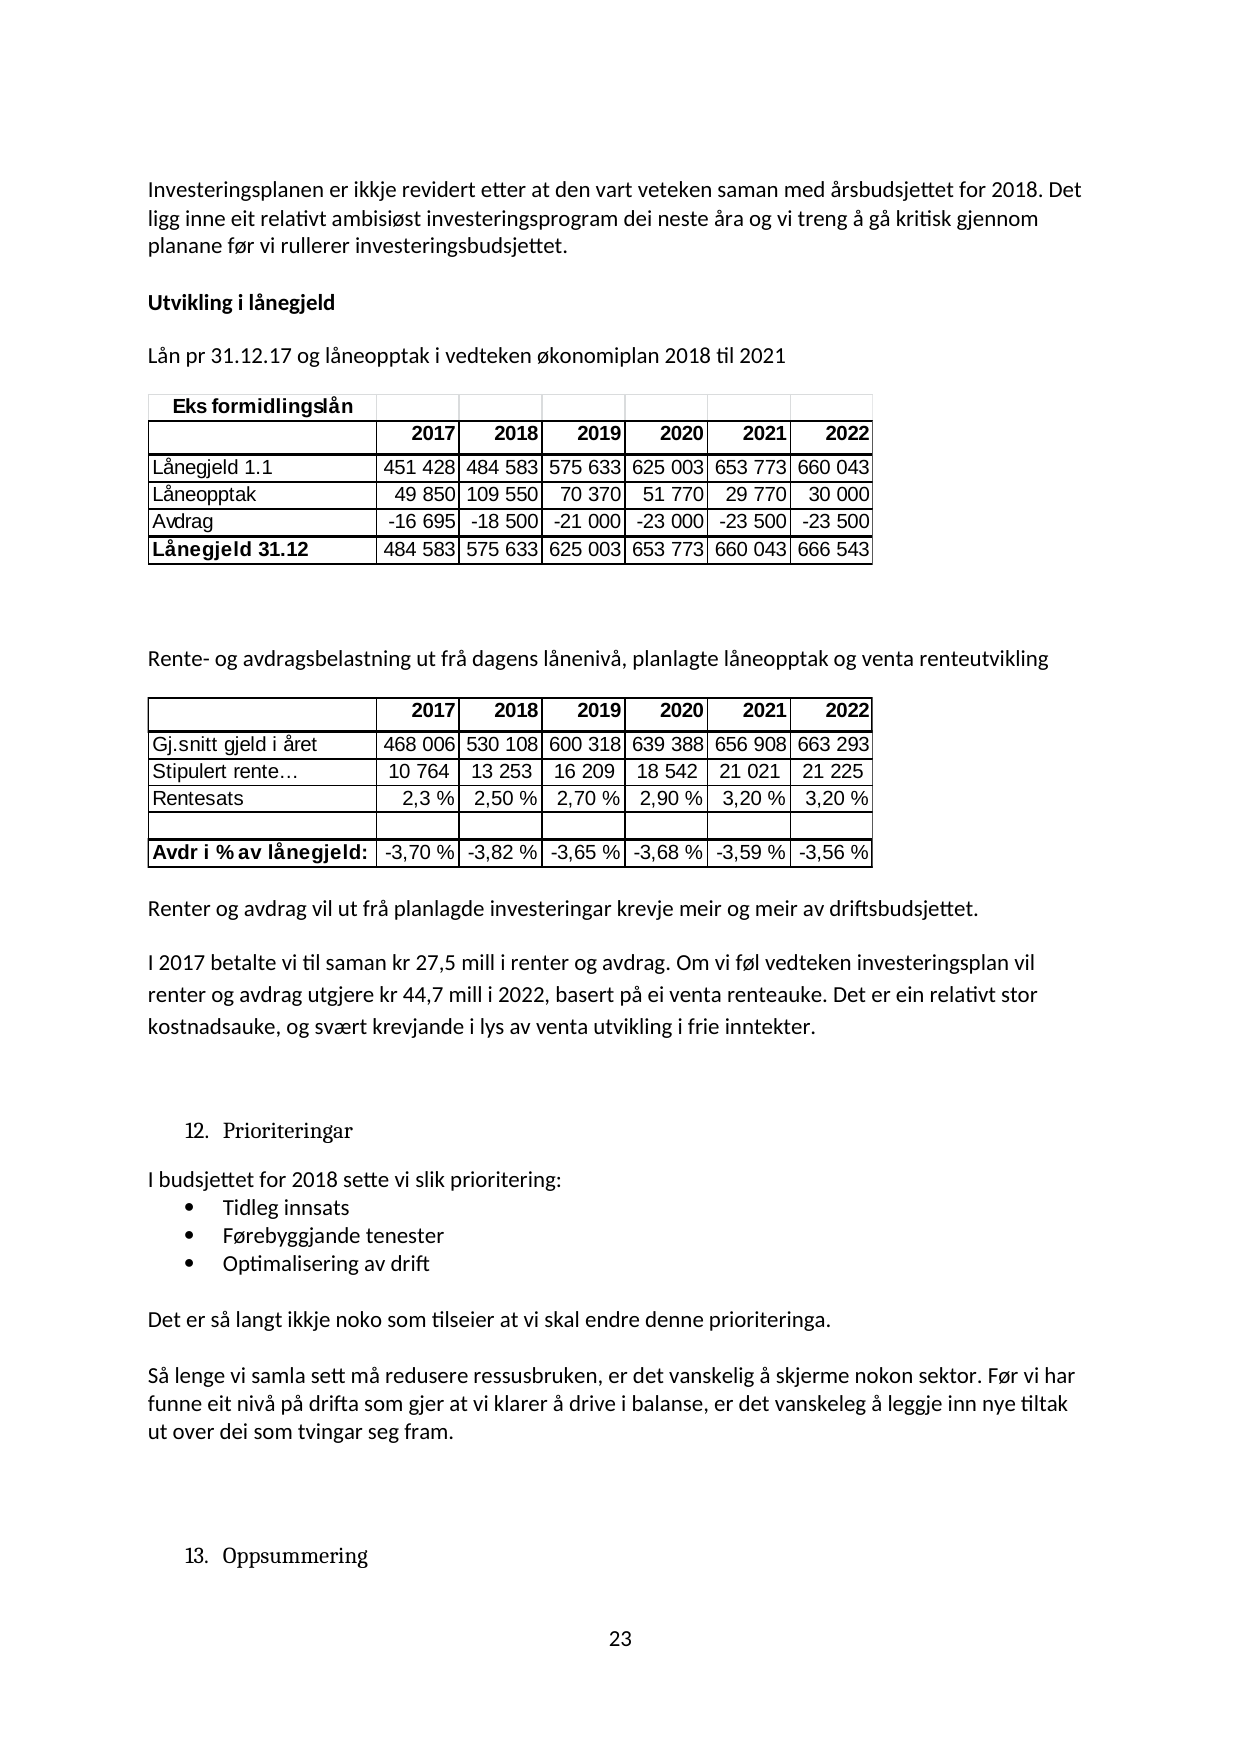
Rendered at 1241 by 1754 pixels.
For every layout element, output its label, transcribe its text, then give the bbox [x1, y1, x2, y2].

text Rente- og avdragsbelastning ut frå dagens lånenivå, planlagte låneopptak og venta renteutvikling [148, 644, 1093, 672]
text Lån pr 31.12.17 og låneopptak i vedteken økonomiplan 2018 til 2021 [148, 341, 1093, 369]
text Utvikling i lånegjeld [148, 288, 1093, 316]
text Renter og avdrag vil ut frå planlagde investeringar krevje meir og meir av driftsbudsjettet. [148, 894, 1093, 923]
list Oppsummering [185, 1543, 1093, 1569]
list Tidleg innsats [185, 1193, 1093, 1221]
list Optimalisering av drift [185, 1249, 1093, 1277]
text Så lenge vi samla sett må redusere ressusbruken, er det vanskelig å skjerme nokon sektor. Før vi har funne eit nivå på drifta som gjer at vi klarer å drive i balanse, er det vanskeleg å leggje inn nye tiltak ut over dei som tvingar seg fram. [148, 1361, 1093, 1445]
text Det er så langt ikkje noko som tilseier at vi skal endre denne prioriteringa. [148, 1305, 1093, 1333]
text I 2017 betalte vi til saman kr 27,5 mill i renter og avdrag. Om vi føl vedteken investeringsplan vil renter og avdrag utgjere kr 44,7 mill i 2022, basert på ei venta renteauke. Det er ein relativt stor kostnadsauke, og svært krevjande i lys av venta utvikling i frie inntekter. [148, 948, 1093, 1040]
text I budsjettet for 2018 sette vi slik prioritering: [148, 1165, 1093, 1193]
list Førebyggjande tenester [185, 1221, 1093, 1249]
text Investeringsplanen er ikkje revidert etter at den vart veteken saman med årsbudsjettet for 2018. Det ligg inne eit relativt ambisiøst investeringsprogram dei neste åra og vi treng å gå kritisk gjennom planane før vi rullerer investeringsbudsjettet. [148, 176, 1093, 260]
list Prioriteringar [185, 1118, 1093, 1144]
